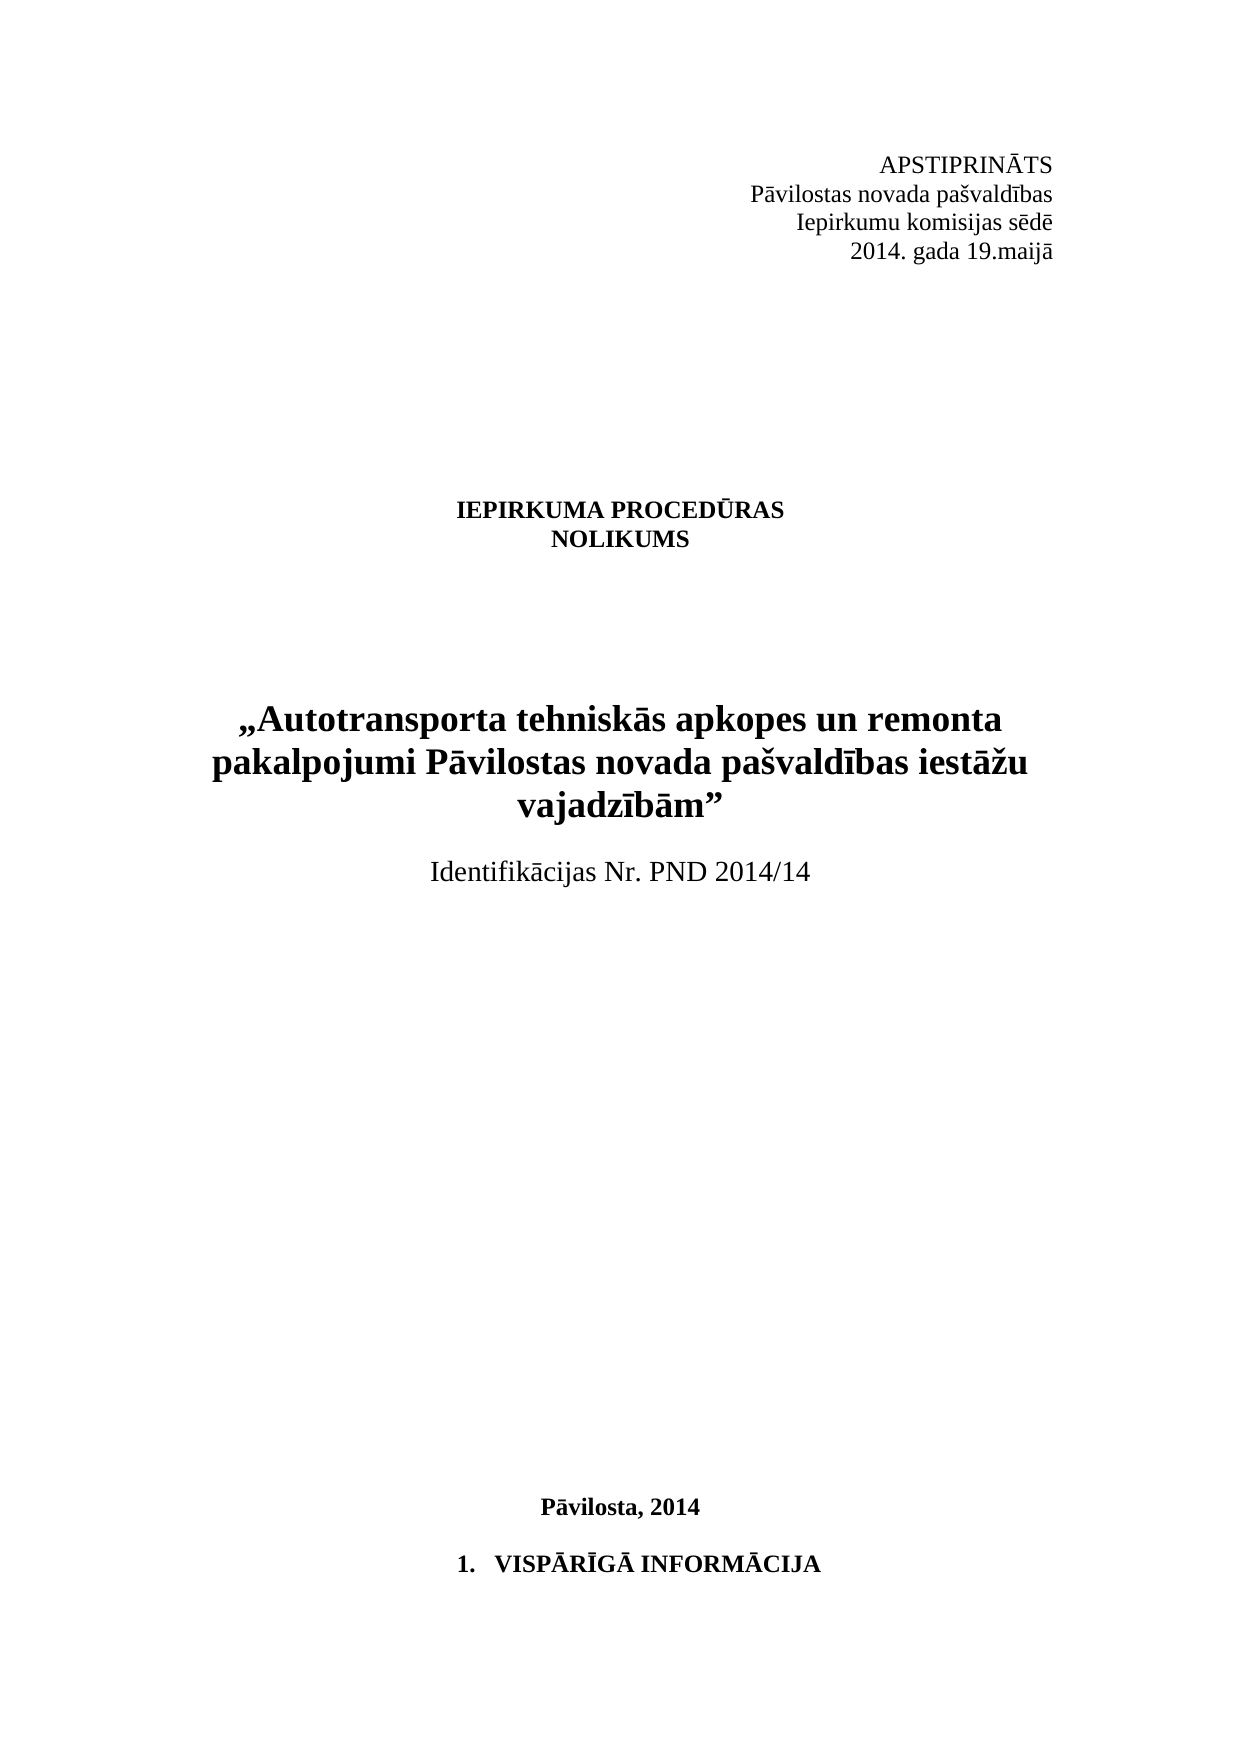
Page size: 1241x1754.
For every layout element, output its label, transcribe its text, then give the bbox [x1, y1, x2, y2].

text Iepirkumu komisijas sēdē [187, 207, 1053, 236]
text „Autotransporta tehniskās apkopes un remonta [187, 696, 1053, 739]
text IEPIRKUMA PROCEDŪRAS [187, 495, 1053, 524]
text 2014. gada 19.maijā [187, 236, 1053, 265]
text pakalpojumi Pāvilostas novada pašvaldības iestāžu [187, 739, 1053, 782]
text Pāvilosta, 2014 [187, 1492, 1053, 1520]
list VISPĀRĪGĀ INFORMĀCIJA [225, 1549, 1053, 1578]
text NOLIKUMS [187, 524, 1053, 552]
text vajadzībām” [187, 782, 1053, 826]
text Pāvilostas novada pašvaldības [187, 179, 1053, 207]
text APSTIPRINĀTS [187, 150, 1053, 179]
text Identifikācijas Nr. PND 2014/14 [187, 854, 1053, 888]
